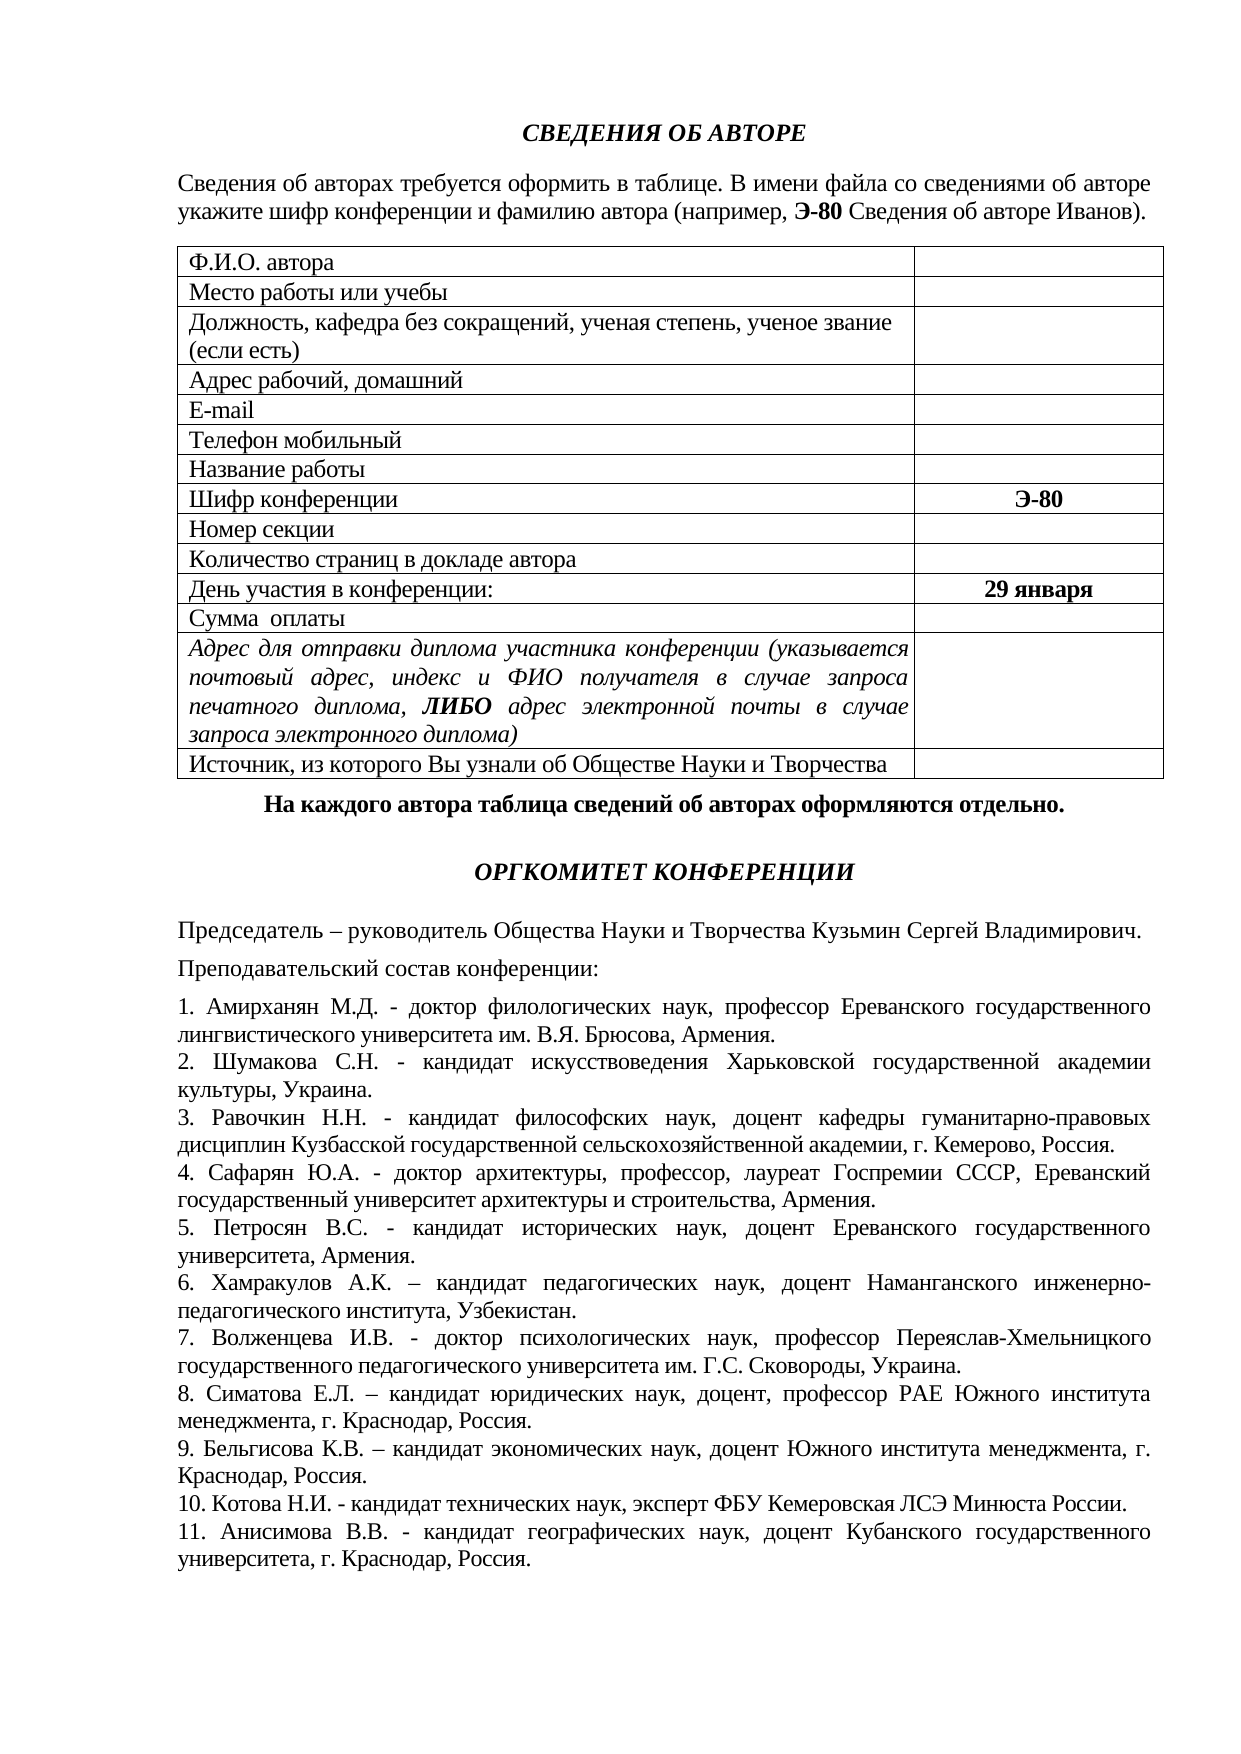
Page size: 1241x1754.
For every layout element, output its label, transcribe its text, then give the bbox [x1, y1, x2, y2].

text Преподавательский состав конференции: [177, 954, 1152, 982]
table_cell [915, 455, 1163, 483]
text 3. Равочкин Н.Н. - кандидат философских наук, доцент кафедры гуманитарно-правовых дисциплин Кузбасской государственной сельскохозяйственной академии, г. Кемерово, Россия. [177, 1103, 1152, 1158]
text Председатель – руководитель Общества Науки и Творчества Кузьмин Сергей Владимирович. [177, 915, 1152, 944]
text Сведения об авторах требуется оформить в таблице. В имени файла со сведениями об авторе укажите шифр конференции и фамилию автора (например, Э-80 Сведения об авторе Иванов). [177, 168, 1152, 225]
text На каждого автора таблица сведений об авторах оформляются отдельно. [177, 789, 1152, 818]
table_cell Адрес для отправки диплома участника конференции (указывается почтовый адрес, индекс и ФИО получателя в случае запроса печатного диплома, ЛИБО адрес электронной почты в случае запроса электронного диплома) [178, 633, 914, 748]
table_cell Должность, кафедра без сокращений, ученая степень, ученое звание (если есть) [178, 307, 914, 364]
table_cell [915, 395, 1163, 424]
text 8. Симатова Е.Л. – кандидат юридических наук, доцент, профессор РАЕ Южного института менеджмента, г. Краснодар, Россия. [177, 1379, 1152, 1434]
table_cell [915, 544, 1163, 573]
table_cell Номер секции [178, 514, 914, 543]
table_header [915, 247, 1163, 276]
table_cell [915, 425, 1163, 453]
text 9. Бельгисова К.В. – кандидат экономических наук, доцент Южного института менеджмента, г. Краснодар, Россия. [177, 1434, 1152, 1489]
table_cell 29 января [915, 574, 1163, 602]
table_cell Э-80 [915, 484, 1163, 513]
table_cell Источник, из которого Вы узнали об Обществе Науки и Творчества [178, 749, 914, 778]
table_cell День участия в конференции: [178, 574, 914, 602]
text 2. Шумакова С.Н. - кандидат искусствоведения Харьковской государственной академии культуры, Украина. [177, 1047, 1152, 1103]
table_cell [915, 604, 1163, 632]
table_cell Количество страниц в докладе автора [178, 544, 914, 573]
table_cell [915, 365, 1163, 394]
text 6. Хамракулов А.К. – кандидат педагогических наук, доцент Наманганского инженерно-педагогического института, Узбекистан. [177, 1268, 1152, 1323]
table_cell [915, 633, 1163, 748]
text 7. Волженцева И.В. - доктор психологических наук, профессор Переяслав-Хмельницкого государственного педагогического университета им. Г.С. Сковороды, Украина. [177, 1323, 1152, 1379]
table_cell Адрес рабочий, домашний [178, 365, 914, 394]
table_cell [915, 277, 1163, 306]
text 10. Котова Н.И. - кандидат технических наук, эксперт ФБУ Кемеровская ЛСЭ Минюста России. [177, 1489, 1152, 1517]
table_cell E-mail [178, 395, 914, 424]
table_cell Телефон мобильный [178, 425, 914, 453]
table_cell [915, 307, 1163, 364]
table_cell Место работы или учебы [178, 277, 914, 306]
text 4. Сафарян Ю.А. - доктор архитектуры, профессор, лауреат Госпремии СССР, Ереванский государственный университет архитектуры и строительства, Армения. [177, 1158, 1152, 1213]
text 5. Петросян В.С. - кандидат исторических наук, доцент Ереванского государственного университета, Армения. [177, 1213, 1152, 1268]
table_cell Шифр конференции [178, 484, 914, 513]
text 1. Амирханян М.Д. - доктор филологических наук, профессор Ереванского государственного лингвистического университета им. В.Я. Брюсова, Армения. [177, 992, 1152, 1047]
table_cell [915, 749, 1163, 778]
table_cell Сумма оплаты [178, 604, 914, 632]
table_cell [915, 514, 1163, 543]
table_cell Название работы [178, 455, 914, 483]
table_header Ф.И.О. автора [178, 247, 914, 276]
text СВЕДЕНИЯ ОБ АВТОРЕ [177, 118, 1152, 147]
text 11. Анисимова В.В. - кандидат географических наук, доцент Кубанского государственного университета, г. Краснодар, Россия. [177, 1517, 1152, 1572]
text ОРГКОМИТЕТ КОНФЕРЕНЦИИ [177, 857, 1152, 886]
